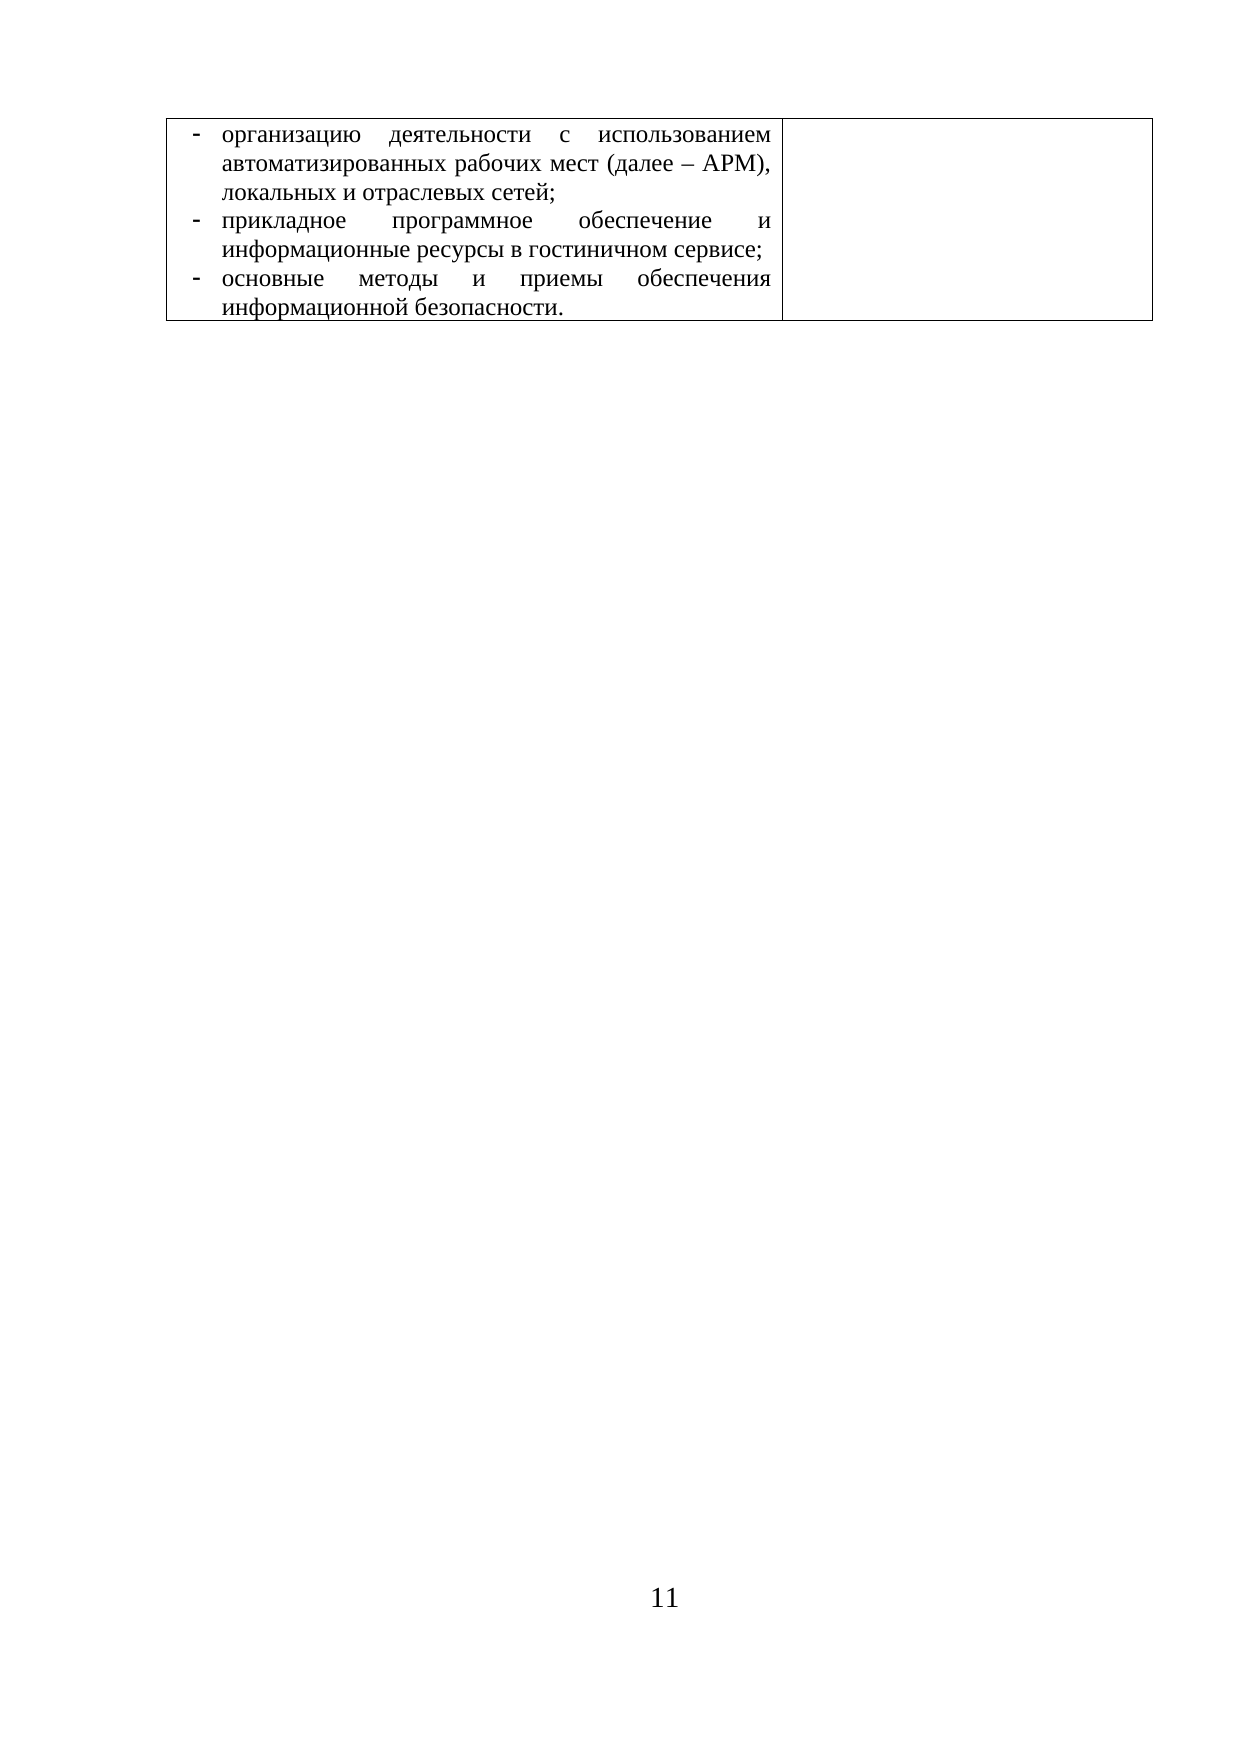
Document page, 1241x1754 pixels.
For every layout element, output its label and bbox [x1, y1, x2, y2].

table_cell [167, 119, 782, 320]
table_cell [783, 119, 1152, 320]
